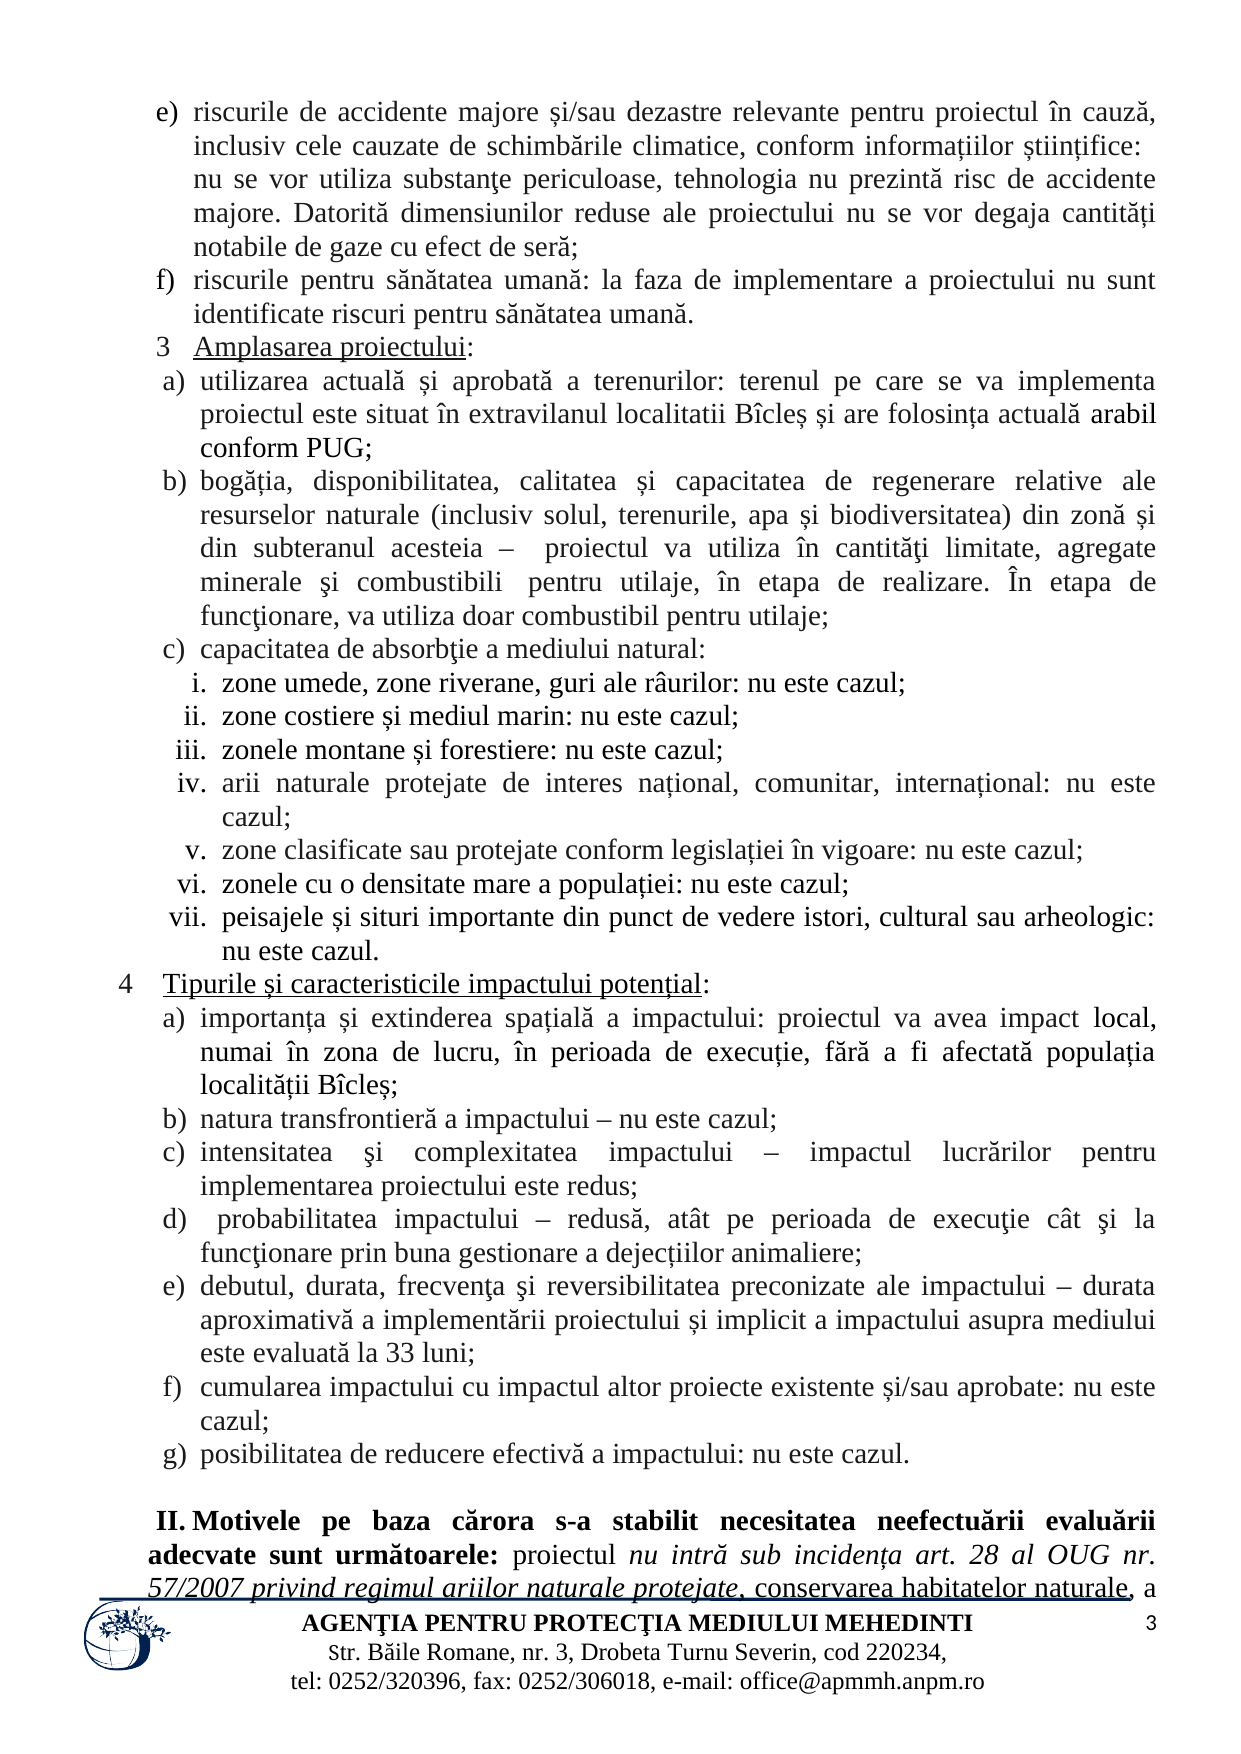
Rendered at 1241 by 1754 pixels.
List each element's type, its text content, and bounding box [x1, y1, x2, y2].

list posibilitatea de reducere efectivă a impactului: nu este cazul. [162, 1436, 1157, 1470]
list importanța și extinderea spațială a impactului: proiectul va avea impact local, numai în zona de lucru, în perioada de execuție, fără a fi afectată populația localității Bîcleș; [162, 1000, 1157, 1101]
list peisajele și situri importante din punct de vedere istori, cultural sau arheologic: nu este cazul. [207, 899, 1157, 967]
list probabilitatea impactului – redusă, atât pe perioada de execuţie cât şi la funcţionare prin buna gestionare a dejecțiilor animaliere; [162, 1201, 1157, 1268]
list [148, 1503, 1157, 1604]
list bogăția, disponibilitatea, calitatea și capacitatea de regenerare relative ale resurselor naturale (inclusiv solul, terenurile, apa și biodiversitatea) din zonă și din subteranul acesteia – proiectul va utiliza în cantităţi limitate, agregate minerale şi combustibili pentru utilaje, în etapa de realizare. În etapa de funcţionare, va utiliza doar combustibil pentru utilaje; [162, 463, 1157, 631]
list intensitatea şi complexitatea impactului – impactul lucrărilor pentru implementarea proiectului este redus; [162, 1134, 1157, 1201]
list riscurile pentru sănătatea umană: la faza de implementare a proiectului nu sunt identificate riscuri pentru sănătatea umană. [156, 262, 1157, 329]
list Tipurile și caracteristicile impactului potențial: [118, 967, 1157, 1000]
list zone clasificate sau protejate conform legislației în vigoare: nu este cazul; [207, 832, 1157, 866]
list natura transfrontieră a impactului – nu este cazul; [162, 1101, 1157, 1134]
list utilizarea actuală și aprobată a terenurilor: terenul pe care se va implementa proiectul este situat în extravilanul localitatii Bîcleș și are folosința actuală arabil conform PUG; [162, 363, 1157, 463]
list riscurile de accidente majore și/sau dezastre relevante pentru proiectul în cauză, inclusiv cele cauzate de schimbările climatice, conform informațiilor științifice: nu se vor utiliza substanţe periculoase, tehnologia nu prezintă risc de accidente majore. Datorită dimensiunilor reduse ale proiectului nu se vor degaja cantități notabile de gaze cu efect de seră; [156, 94, 1157, 262]
list debutul, durata, frecvenţa şi reversibilitatea preconizate ale impactului – durata aproximativă a implementării proiectului și implicit a impactului asupra mediului este evaluată la 33 luni; [162, 1268, 1157, 1369]
list zonele cu o densitate mare a populației: nu este cazul; [207, 866, 1157, 899]
list Amplasarea proiectului: [156, 329, 1157, 363]
list zone costiere și mediul marin: nu este cazul; [207, 698, 1157, 732]
list cumularea impactului cu impactul altor proiecte existente și/sau aprobate: nu este cazul; [162, 1369, 1157, 1436]
list arii naturale protejate de interes național, comunitar, internațional: nu este cazul; [207, 765, 1157, 832]
list zonele montane și forestiere: nu este cazul; [207, 732, 1157, 765]
list zone umede, zone riverane, guri ale râurilor: nu este cazul; [207, 665, 1157, 698]
list capacitatea de absorbţie a mediului natural: [162, 631, 1157, 665]
